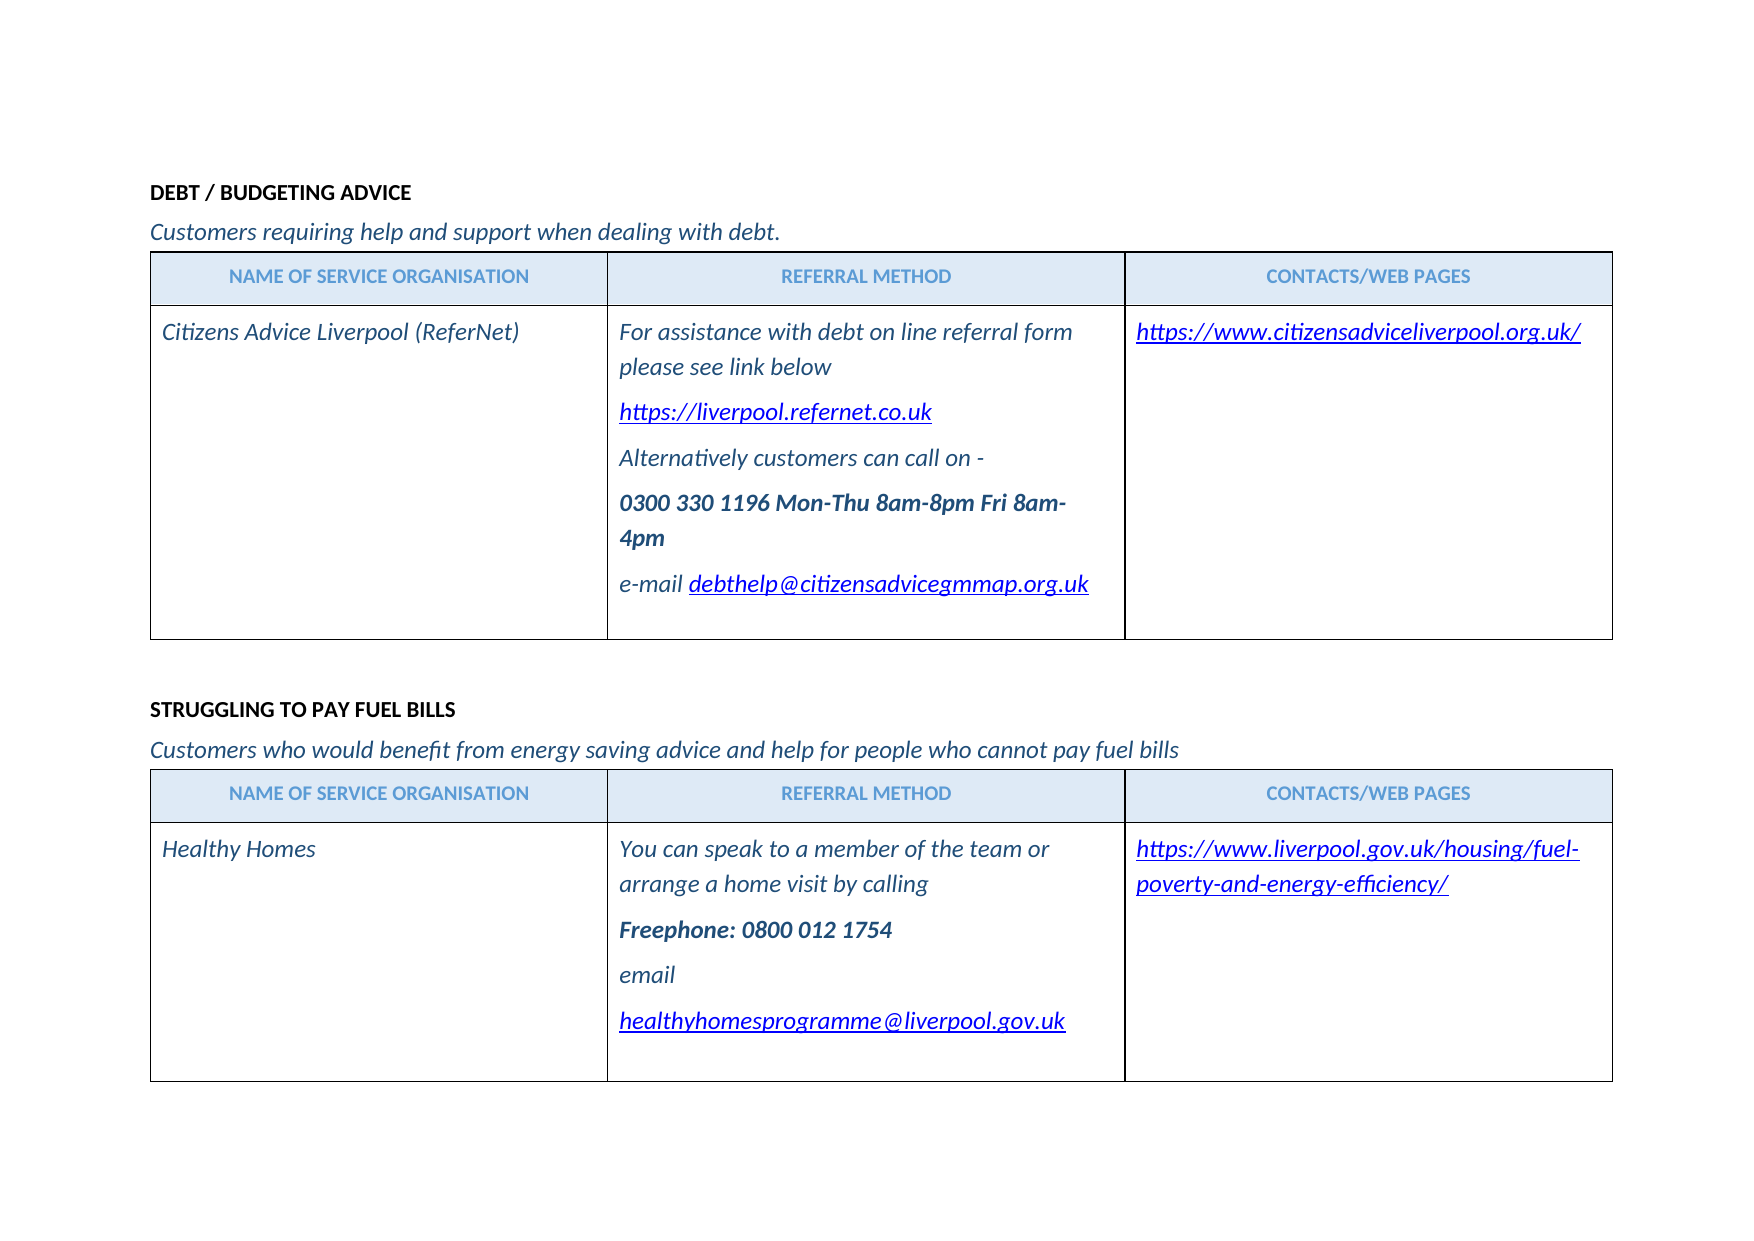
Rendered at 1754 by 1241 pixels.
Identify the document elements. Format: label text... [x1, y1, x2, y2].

text Debt / Budgeting advice [150, 178, 1604, 206]
table_cell For assistance with debt on line referral form please see link below https://liverpool.refernet.co.uk Alternatively customers can call on - 0300 330 1196 Mon-Thu 8am-8pm Fri 8am-4pm e-mail debthelp@citizensadvicegmmap.org.uk [608, 306, 1124, 638]
table_cell https://www.liverpool.gov.uk/housing/fuel-poverty-and-energy-efficiency/ [1126, 823, 1612, 1081]
table_cell Citizens Advice Liverpool (ReferNet) [151, 306, 607, 638]
table_header CONTACTS/WEB PAGES [1126, 770, 1612, 822]
table_header REFERRAL METHOD [608, 253, 1124, 304]
text Customers requiring help and support when dealing with debt. [150, 216, 1604, 247]
table_header CONTACTS/WEB PAGES [1126, 253, 1612, 304]
table_header NAME OF SERVICE ORGANISATION [151, 253, 607, 304]
table_cell https://www.citizensadviceliverpool.org.uk/ [1126, 306, 1612, 638]
table_header REFERRAL METHOD [608, 770, 1124, 822]
table_cell You can speak to a member of the team or arrange a home visit by calling Freephone: 0800 012 1754 email healthyhomesprogramme@liverpool.gov.uk [608, 823, 1124, 1081]
text Struggling to Pay Fuel Bills [150, 696, 1604, 724]
text Customers who would benefit from energy saving advice and help for people who cannot pay fuel bills [150, 734, 1604, 764]
table_cell Healthy Homes [151, 823, 607, 1081]
table_header NAME OF SERVICE ORGANISATION [151, 770, 607, 822]
